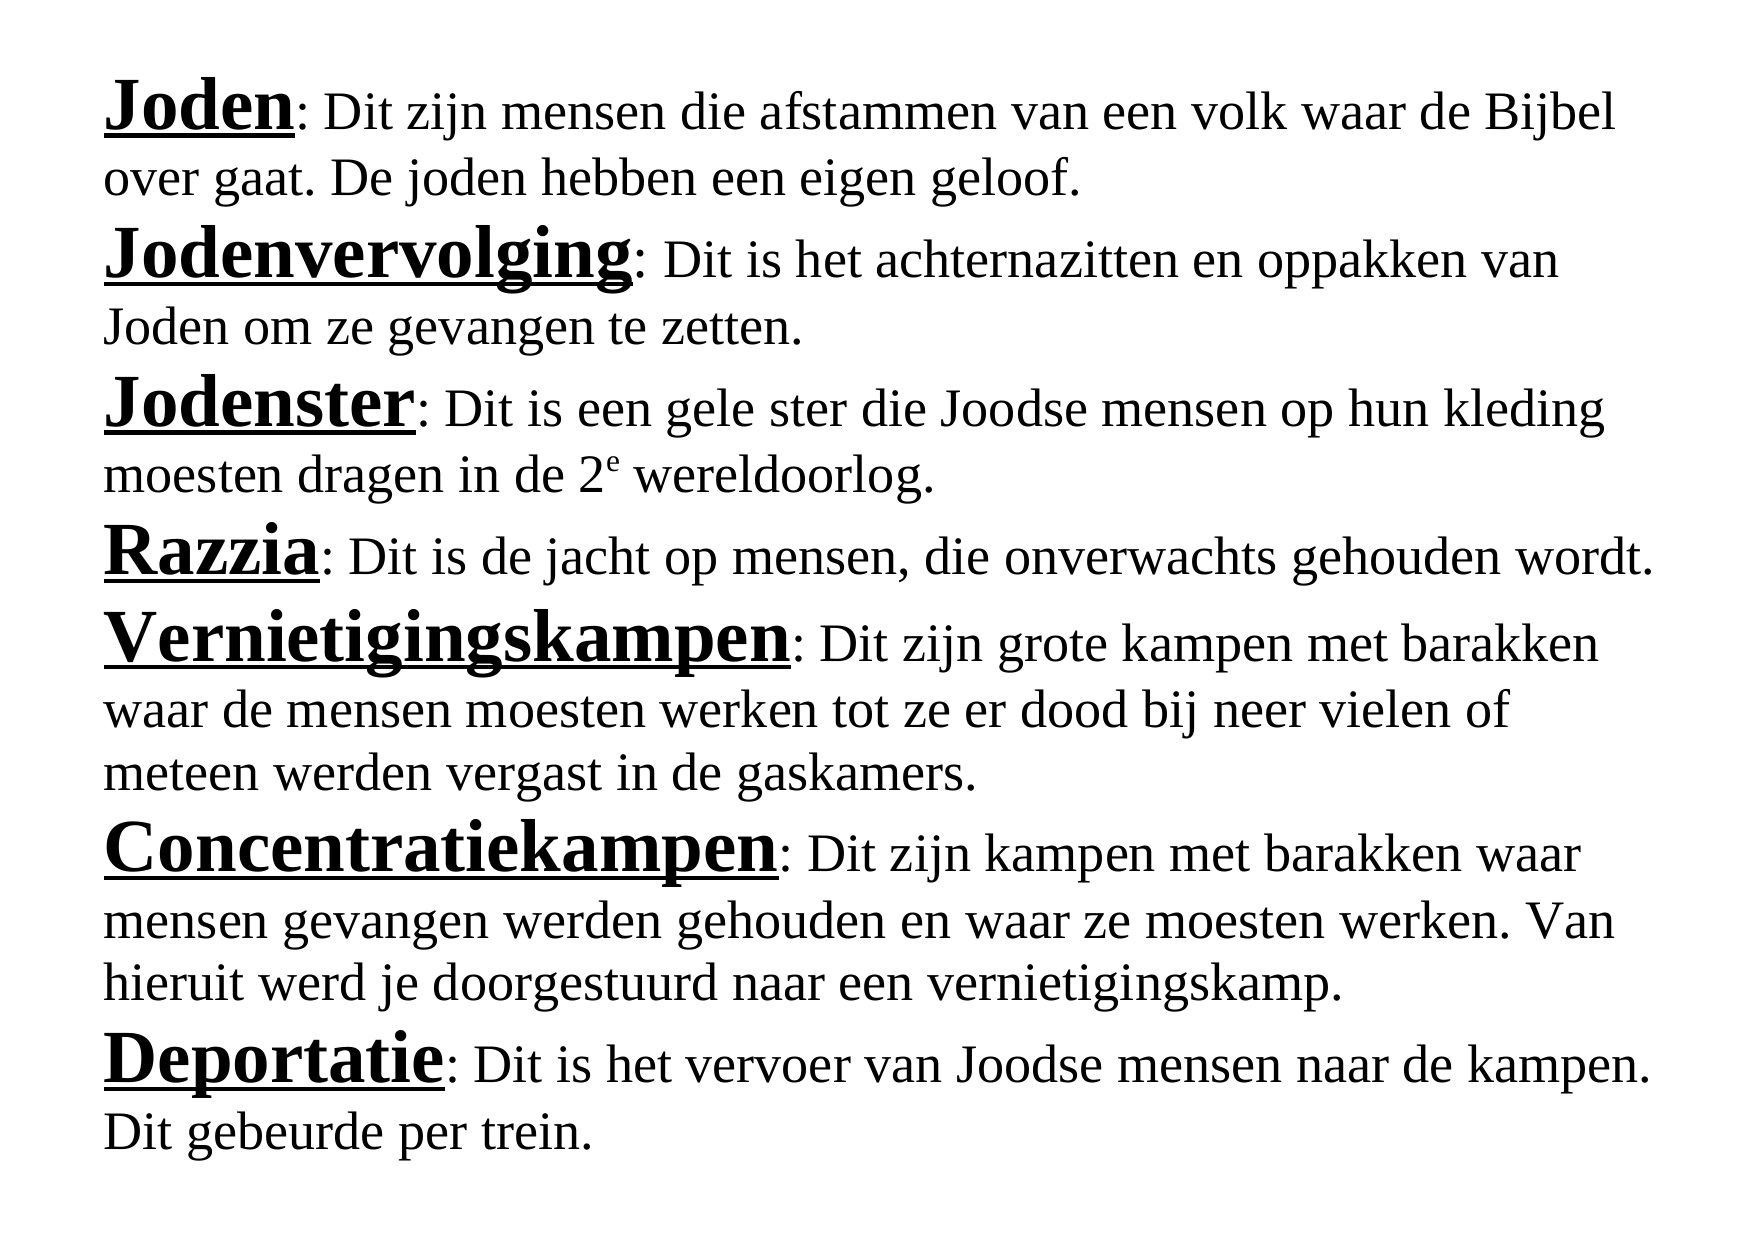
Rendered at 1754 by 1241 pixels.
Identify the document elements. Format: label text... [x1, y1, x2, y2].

text Razzia: Dit is de jacht op mensen, die onverwachts gehouden wordt. [103, 505, 1668, 591]
text Joden: Dit zijn mensen die afstammen van een volk waar de Bijbel over gaat. De joden hebben een eigen geloof. [103, 59, 1668, 208]
text Vernietigingskampen: Dit zijn grote kampen met barakken waar de mensen moesten werken tot ze er dood bij neer vielen of meteen werden vergast in de gaskamers. [103, 591, 1668, 802]
text Jodenster: Dit is een gele ster die Joodse mensen op hun kleding moesten dragen in de 2e wereldoorlog. [103, 356, 1668, 505]
text Deportatie: Dit is het vervoer van Joodse mensen naar de kampen. Dit gebeurde per trein. [103, 1013, 1668, 1161]
text Jodenvervolging: Dit is het achternazitten en oppakken van Joden om ze gevangen te zetten. [103, 208, 1668, 356]
text Concentratiekampen: Dit zijn kampen met barakken waar mensen gevangen werden gehouden en waar ze moesten werken. Van hieruit werd je doorgestuurd naar een vernietigingskamp. [103, 802, 1668, 1013]
